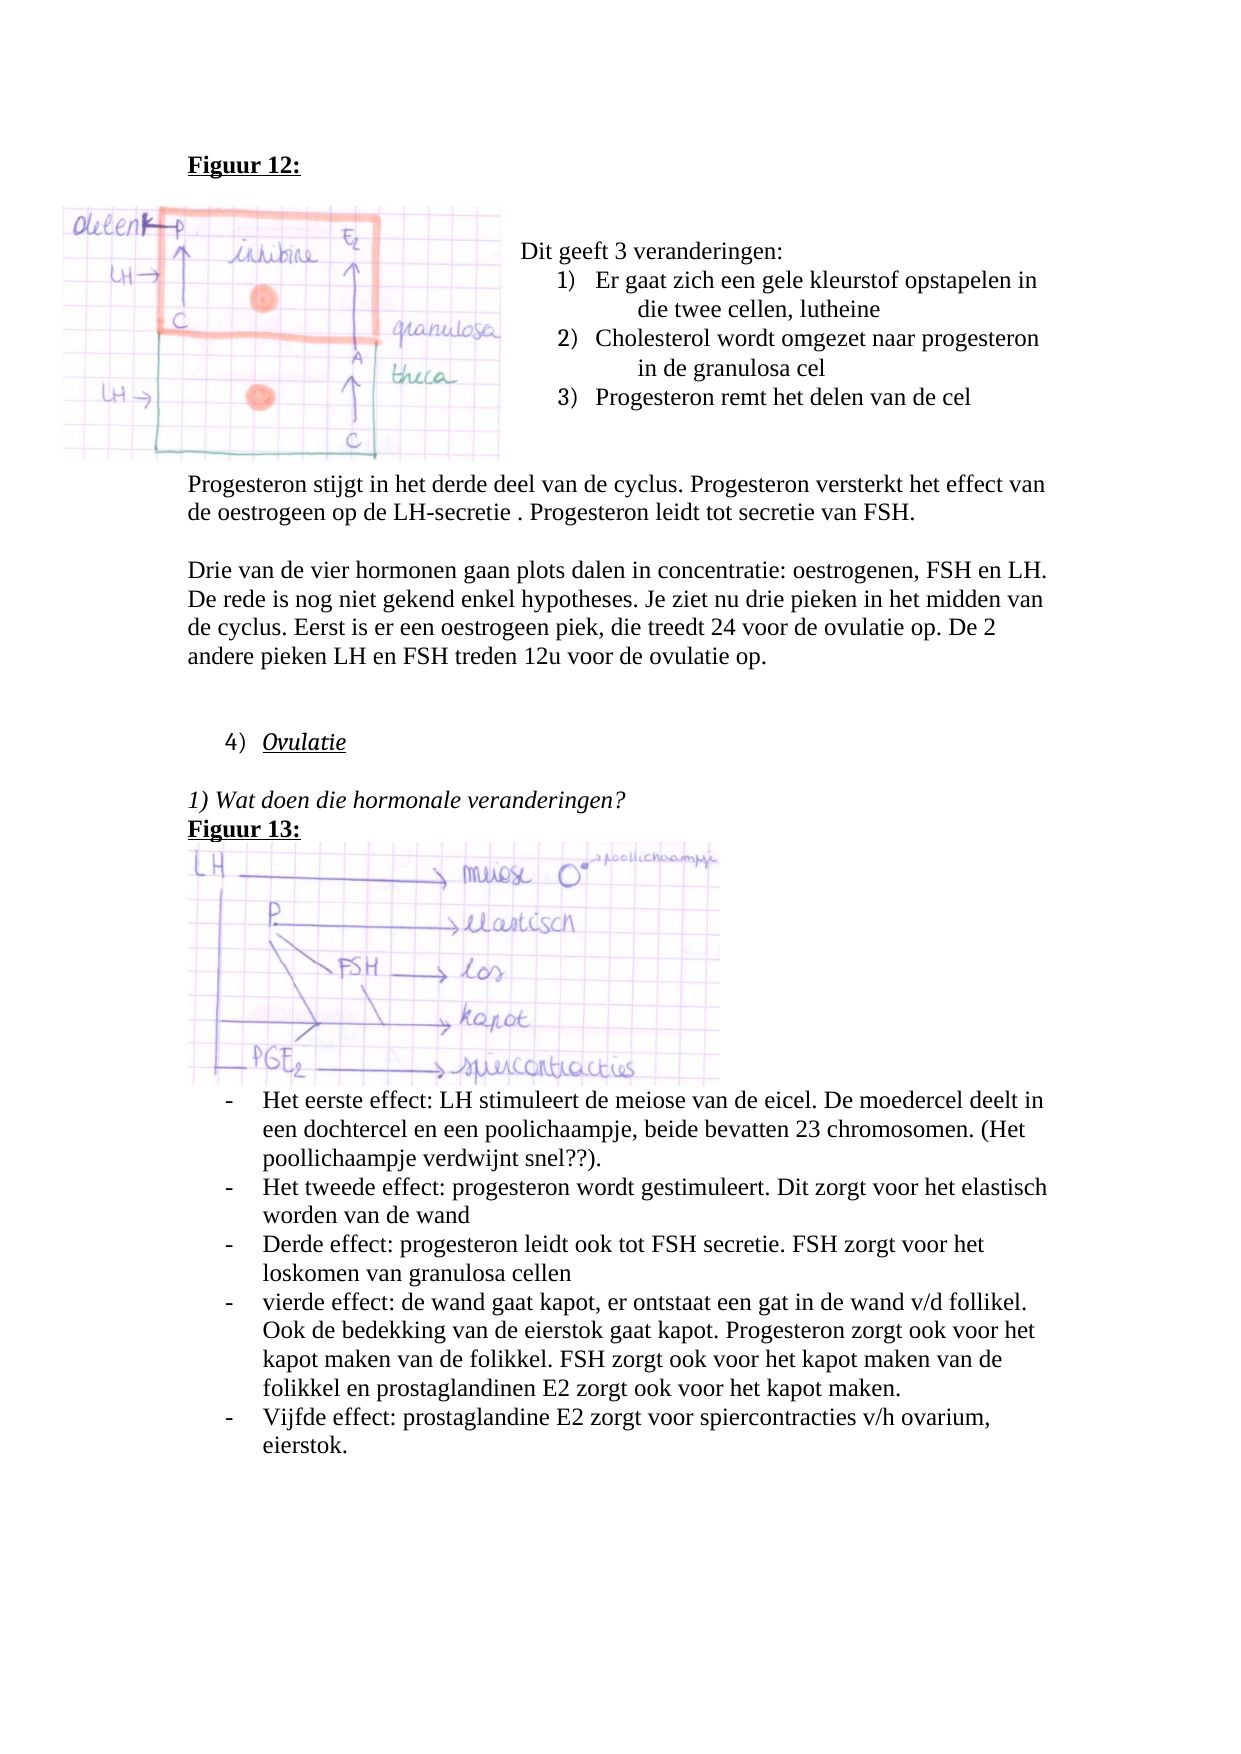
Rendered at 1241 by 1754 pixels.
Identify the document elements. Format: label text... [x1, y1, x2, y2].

picture [187, 842, 721, 1086]
list Progesteron remt het delen van de cel [502, 382, 1053, 440]
list Het eerste effect: LH stimuleert de meiose van de eicel. De moedercel deelt in een dochtercel en een poolichaampje, beide bevatten 23 chromosomen. (Het poollichaampje verdwijnt snel??). [225, 1085, 1053, 1172]
list Cholesterol wordt omgezet naar progesteron in de granulosa cel [502, 323, 1053, 382]
list Ovulatie [225, 727, 1053, 756]
list Vijfde effect: prostaglandine E2 zorgt voor spiercontracties v/h ovarium, eierstok. [225, 1402, 1053, 1459]
list Het tweede effect: progesteron wordt gestimuleert. Dit zorgt voor het elastisch worden van de wand [225, 1172, 1053, 1229]
list vierde effect: de wand gaat kapot, er ontstaat een gat in de wand v/d follikel. Ook de bedekking van de eierstok gaat kapot. Progesteron zorgt ook voor het kapot maken van de folikkel. FSH zorgt ook voor het kapot maken van de folikkel en prostaglandinen E2 zorgt ook voor het kapot maken. [225, 1287, 1053, 1402]
text Progesteron stijgt in het derde deel van de cyclus. Progesteron versterkt het effect van de oestrogeen op de LH-secretie . Progesteron leidt tot secretie van FSH. [187, 469, 1053, 526]
text Figuur 12: [187, 150, 1053, 179]
list Er gaat zich een gele kleurstof opstapelen in die twee cellen, lutheine [502, 265, 1053, 323]
list Derde effect: progesteron leidt ook tot FSH secretie. FSH zorgt voor het loskomen van granulosa cellen [225, 1229, 1053, 1287]
text Drie van de vier hormonen gaan plots dalen in concentratie: oestrogenen, FSH en LH. De rede is nog niet gekend enkel hypotheses. Je ziet nu drie pieken in het midden van de cyclus. Eerst is er een oestrogeen piek, die treedt 24 voor de ovulatie op. De 2 andere pieken LH en FSH treden 12u voor de ovulatie op. [187, 555, 1053, 670]
picture [62, 206, 502, 461]
text 1) Wat doen die hormonale veranderingen? [187, 785, 1053, 814]
text Dit geeft 3 veranderingen: [502, 207, 1053, 265]
